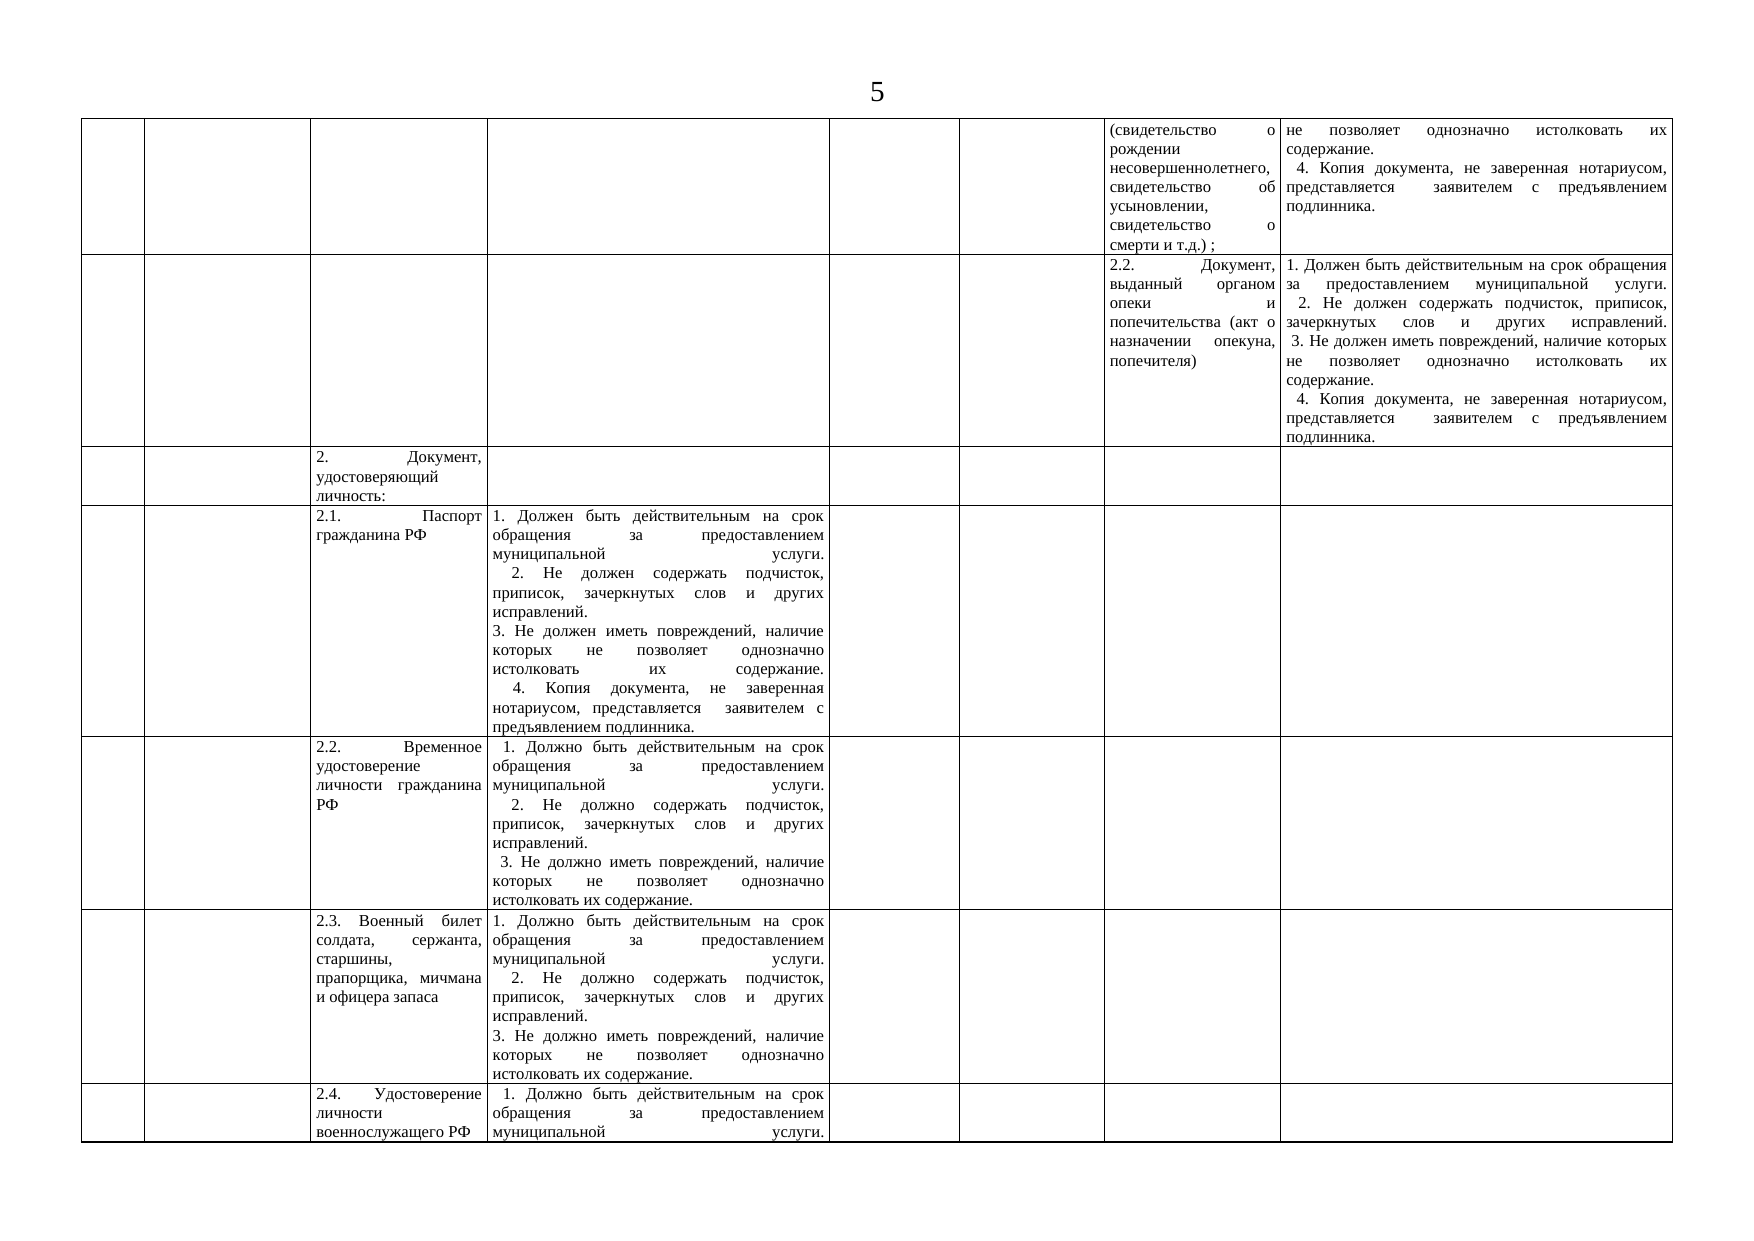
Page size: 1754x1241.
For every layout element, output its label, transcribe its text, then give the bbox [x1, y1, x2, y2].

table_cell [145, 737, 310, 909]
table_cell [830, 506, 959, 736]
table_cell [1105, 119, 1280, 253]
table_cell [145, 910, 310, 1083]
table_cell [145, 447, 310, 505]
table_cell [830, 447, 959, 505]
table_cell 2. Документ, удостоверяющий личность: [311, 447, 487, 505]
table_cell [1105, 737, 1280, 909]
table_cell [960, 1084, 1104, 1141]
table_cell [82, 506, 144, 736]
table_cell [830, 119, 959, 253]
table_cell [488, 447, 829, 505]
table_cell [830, 910, 959, 1083]
table_cell [960, 447, 1104, 505]
table_cell [830, 255, 959, 446]
table_cell [960, 255, 1104, 446]
table_cell [145, 119, 310, 253]
table_cell [82, 119, 144, 253]
table_cell [830, 1084, 959, 1141]
table_cell [960, 506, 1104, 736]
table_cell [311, 119, 487, 253]
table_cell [311, 1084, 487, 1141]
table_cell [1281, 506, 1672, 736]
table_cell [145, 255, 310, 446]
table_cell [960, 119, 1104, 253]
table_cell [82, 447, 144, 505]
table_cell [488, 1084, 829, 1141]
table_cell [1105, 910, 1280, 1083]
table_cell [1105, 1084, 1280, 1141]
table_cell 2.2. Документ, выданный органом опеки и попечительства (акт о назначении опекуна, попечителя) [1105, 255, 1280, 446]
table_cell [1105, 506, 1280, 736]
table_cell [145, 506, 310, 736]
table_cell [488, 119, 829, 253]
table_cell [960, 910, 1104, 1083]
table_cell [1281, 1084, 1672, 1141]
table_cell 2.2. Временное удостоверение личности гражданина РФ [311, 737, 487, 909]
table_cell [1281, 737, 1672, 909]
table_cell 2.1. Паспорт гражданина РФ [311, 506, 487, 736]
table_cell [1105, 447, 1280, 505]
table_cell [311, 255, 487, 446]
table_cell [82, 910, 144, 1083]
table_cell [1281, 910, 1672, 1083]
table_cell [830, 737, 959, 909]
table_cell [145, 1084, 310, 1141]
table_cell 2.3. Военный билет солдата, сержанта, старшины, прапорщика, мичмана и офицера запаса [311, 910, 487, 1083]
table_cell [960, 737, 1104, 909]
table_cell [82, 255, 144, 446]
table_cell [82, 1084, 144, 1141]
table_cell [82, 737, 144, 909]
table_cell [1281, 119, 1672, 253]
table_cell [1281, 447, 1672, 505]
table_cell [488, 255, 829, 446]
